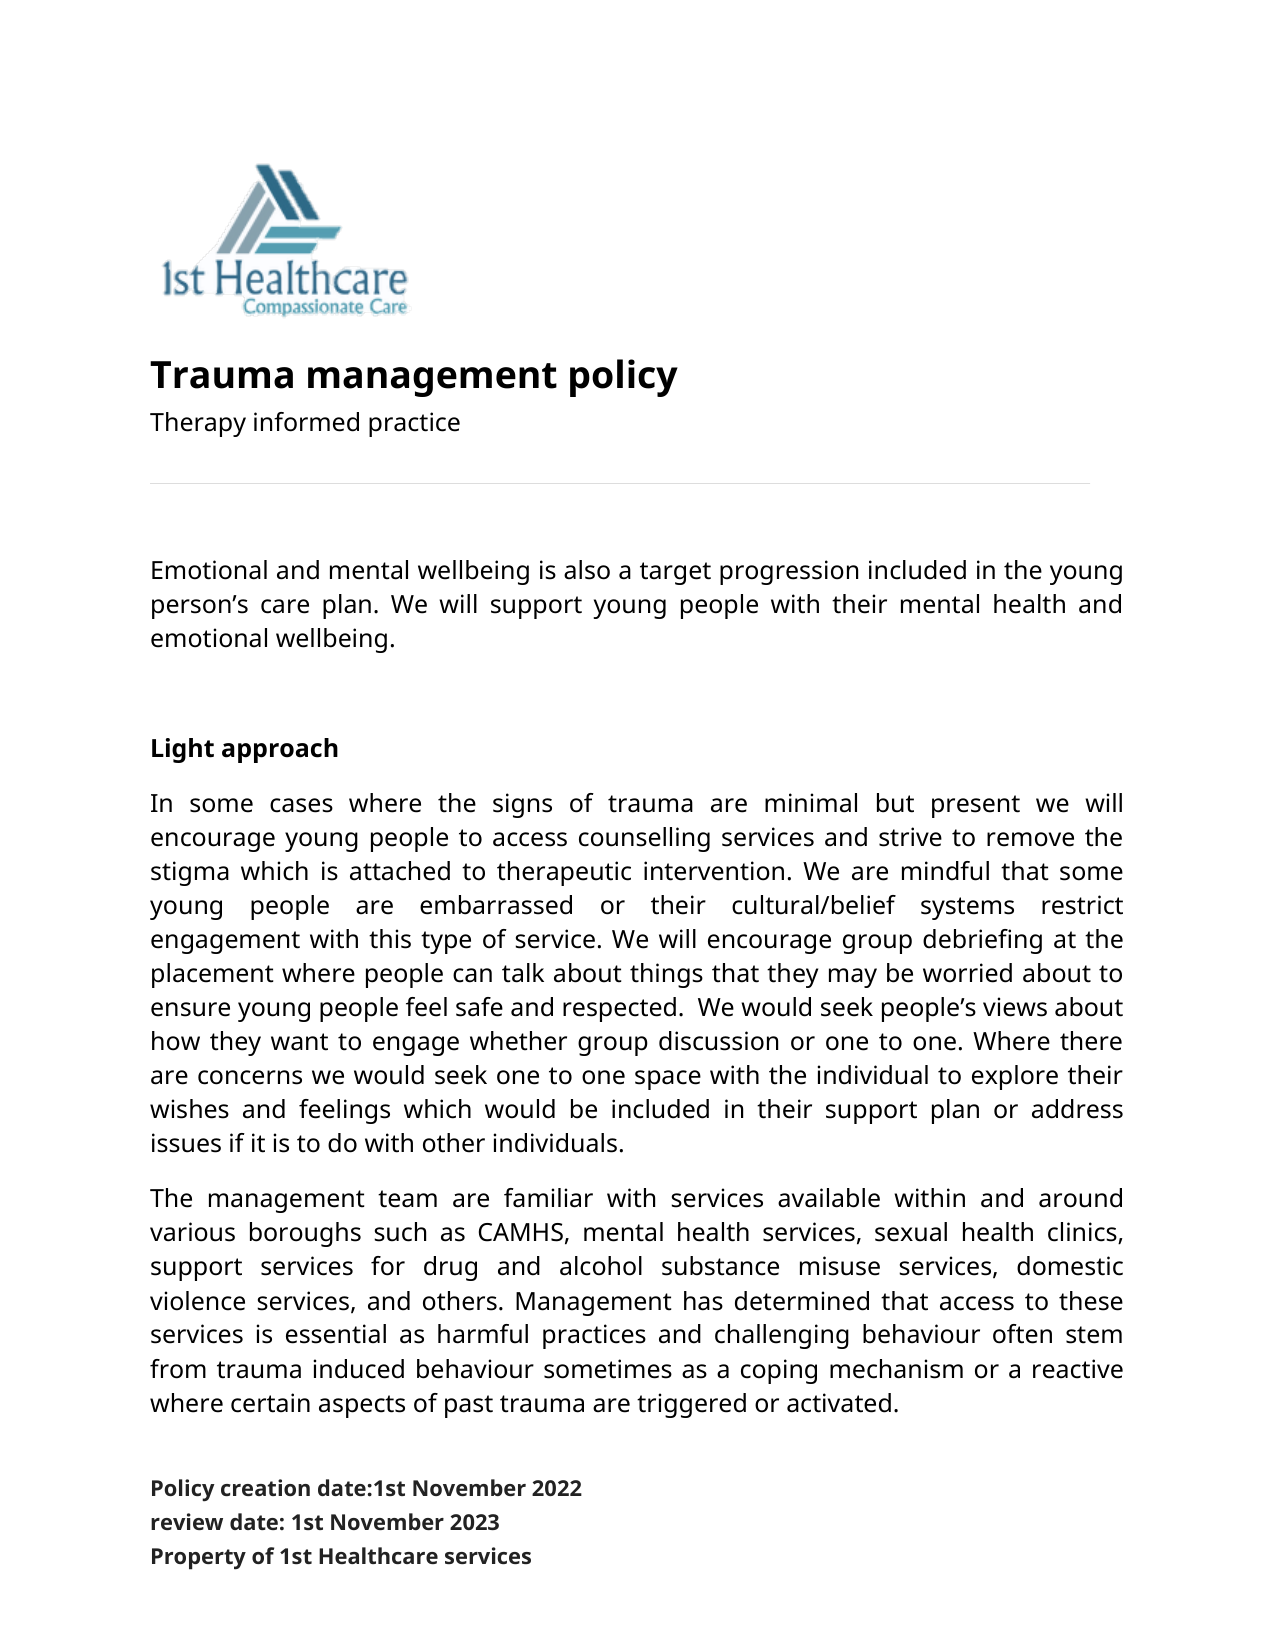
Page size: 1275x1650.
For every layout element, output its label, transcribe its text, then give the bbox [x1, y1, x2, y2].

text Light approach [150, 731, 1125, 764]
text Trauma management policy Therapy informed practice [150, 349, 1125, 439]
text Emotional and mental wellbeing is also a target progression included in the young person’s care plan. We will support young people with their mental health and emotional wellbeing. [150, 553, 1125, 655]
picture [150, 150, 432, 339]
text The management team are familiar with services available within and around various boroughs such as CAMHS, mental health services, sexual health clinics, support services for drug and alcohol substance misuse services, domestic violence services, and others. Management has determined that access to these services is essential as harmful practices and challenging behaviour often stem from trauma induced behaviour sometimes as a coping mechanism or a reactive where certain aspects of past trauma are triggered or activated. [150, 1181, 1125, 1419]
text In some cases where the signs of trauma are minimal but present we will encourage young people to access counselling services and strive to remove the stigma which is attached to therapeutic intervention. We are mindful that some young people are embarrassed or their cultural/belief systems restrict engagement with this type of service. We will encourage group debriefing at the placement where people can talk about things that they may be worried about to ensure young people feel safe and respected. We would seek people’s views about how they want to engage whether group discussion or one to one. Where there are concerns we would seek one to one space with the individual to explore their wishes and feelings which would be included in their support plan or address issues if it is to do with other individuals. [150, 785, 1125, 1160]
